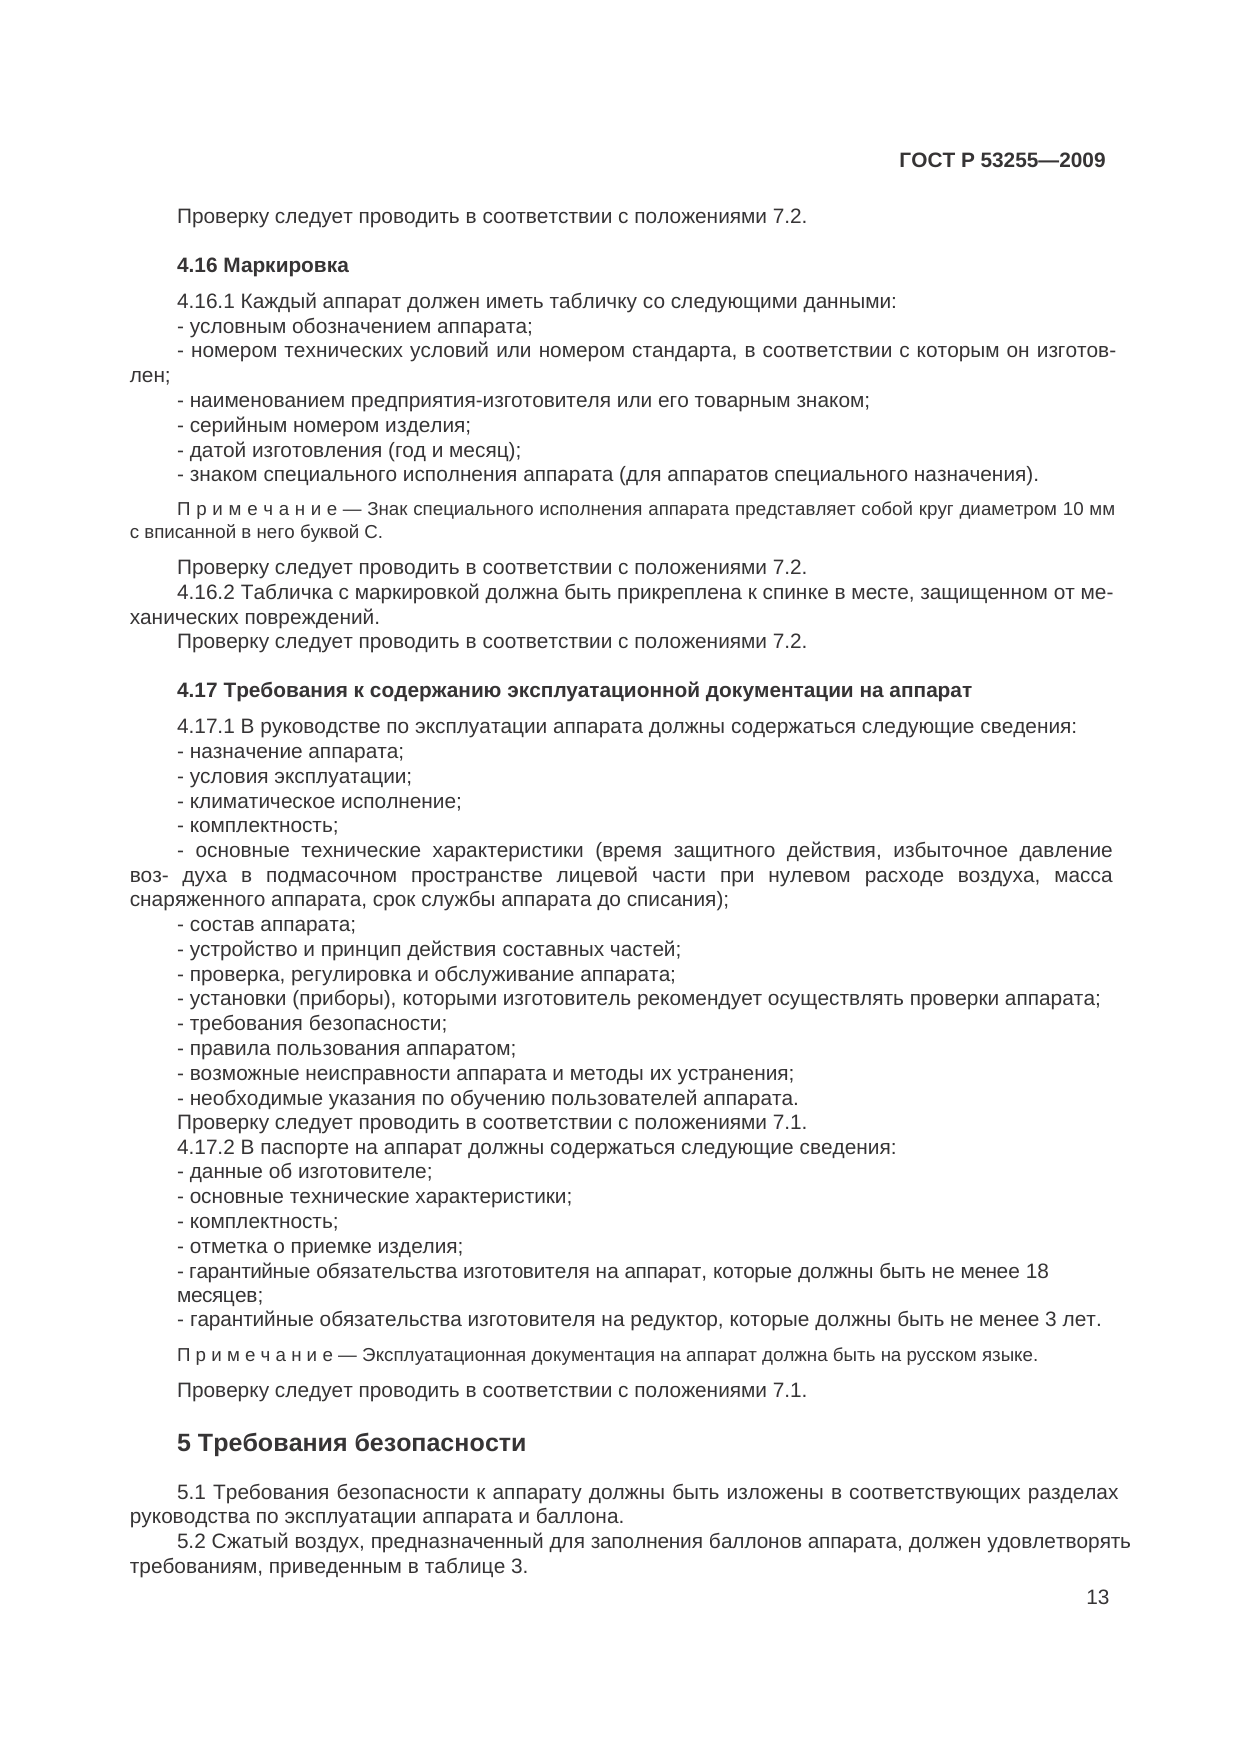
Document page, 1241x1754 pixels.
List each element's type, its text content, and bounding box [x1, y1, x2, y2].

text - комплектность; [177, 813, 1123, 837]
text - требования безопасности; [177, 1011, 1123, 1035]
text - правила пользования аппаратом; [177, 1036, 1123, 1060]
text - устройство и принцип действия составных частей; [177, 937, 1123, 961]
text - гарантийные обязательства изготовителя на редуктор, которые должны быть не менее 3 лет. [177, 1307, 1123, 1331]
text Проверку следует проводить в соответствии с положениями 7.2. [177, 629, 1123, 653]
text 4.17.2 В паспорте на аппарат должны содержаться следующие сведения: [177, 1134, 1123, 1158]
text 4.17 Требования к содержанию эксплуатационной документации на аппарат [177, 678, 1123, 702]
text - гарантийные обязательства изготовителя на аппарат, которые должны быть не менее 18 месяцев; [177, 1258, 1136, 1306]
text с вписанной в него буквой С. [129, 521, 1123, 542]
text - установки (приборы), которыми изготовитель рекомендует осуществлять проверки аппарата; [177, 986, 1123, 1010]
text Проверку следует проводить в соответствии с положениями 7.2. [177, 555, 1123, 579]
text - необходимые указания по обучению пользователей аппарата. Проверку следует проводить в соответствии с положениями 7.1. [177, 1085, 824, 1134]
text Проверку следует проводить в соответствии с положениями 7.2. [177, 207, 1123, 228]
text - основные технические характеристики (время защитного действия, избыточное давление воз- духа в подмасочном пространстве лицевой части при нулевом расходе воздуха, масса снаряженного аппарата, срок службы аппарата до списания); [129, 838, 1113, 911]
text - наименованием предприятия-изготовителя или его товарным знаком; [177, 388, 1123, 412]
text - знаком специального исполнения аппарата (для аппаратов специального назначения). [177, 462, 1123, 486]
text - состав аппарата; [177, 912, 1123, 936]
text - датой изготовления (год и месяц); [177, 437, 1123, 461]
text - климатическое исполнение; [177, 788, 1123, 812]
text - назначение аппарата; [177, 739, 1123, 763]
text лен; [129, 363, 174, 387]
text 4.16.2 Табличка с маркировкой должна быть прикреплена к спинке в месте, защищенном от ме- ханических повреждений. [129, 580, 1136, 628]
text П р и м е ч а н и е — Эксплуатационная документация на аппарат должна быть на русском языке. [177, 1343, 1123, 1365]
text - данные об изготовителе; [177, 1159, 1123, 1183]
text - основные технические характеристики; [177, 1184, 1123, 1208]
text - возможные неисправности аппарата и методы их устранения; [177, 1061, 1123, 1084]
text 4.17.1 В руководстве по эксплуатации аппарата должны содержаться следующие сведения: [177, 714, 1123, 738]
text - отметка о приемке изделия; [177, 1234, 1123, 1258]
text - комплектность; [177, 1209, 1123, 1233]
text - условия эксплуатации; [177, 764, 1123, 788]
text 5.2 Сжатый воздух, предназначенный для заполнения баллонов аппарата, должен удовлетворять требованиям, приведенным в таблице 3. [129, 1529, 1136, 1578]
text 5.1 Требования безопасности к аппарату должны быть изложены в соответствующих разделах руководства по эксплуатации аппарата и баллона. [129, 1480, 1136, 1528]
text 5 Требования безопасности [177, 1427, 1123, 1456]
text - проверка, регулировка и обслуживание аппарата; [177, 961, 1123, 985]
text - условным обозначением аппарата; [177, 313, 1123, 337]
text - серийным номером изделия; [177, 413, 1123, 437]
text 4.16 Маркировка [177, 256, 1123, 276]
text 4.16.1 Каждый аппарат должен иметь табличку со следующими данными: [177, 289, 1123, 313]
text П р и м е ч а н и е — Знак специального исполнения аппарата представляет собой круг диаметром 10 мм [177, 498, 1134, 520]
text - номером технических условий или номером стандарта, в соответствии с которым он изготов- [177, 338, 1136, 362]
text Проверку следует проводить в соответствии с положениями 7.1. [177, 1378, 1123, 1402]
